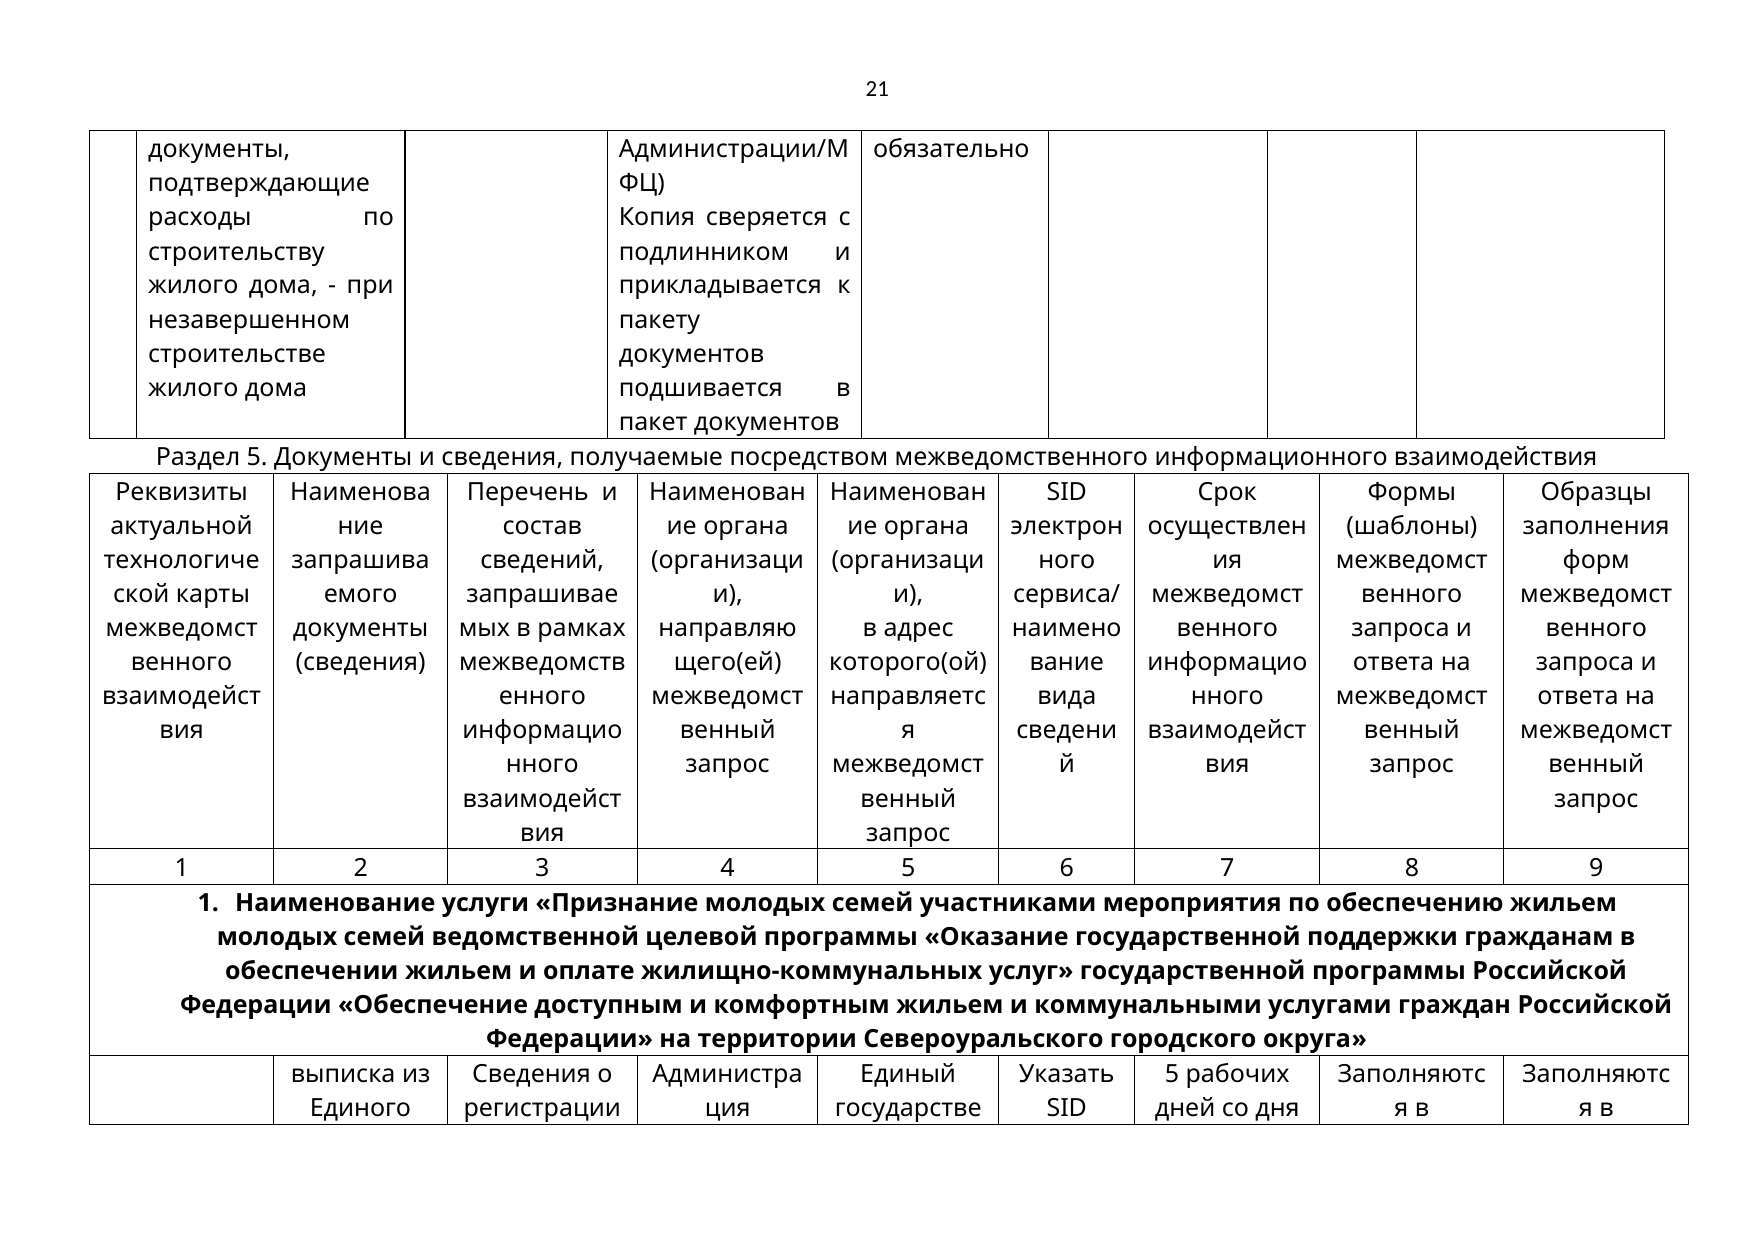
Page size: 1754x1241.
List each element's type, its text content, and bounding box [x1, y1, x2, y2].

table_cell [818, 1056, 998, 1124]
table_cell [1135, 1056, 1319, 1124]
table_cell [608, 131, 861, 437]
table_cell Указать SID - [999, 1056, 1134, 1124]
table_cell [90, 1056, 273, 1124]
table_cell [862, 131, 1048, 437]
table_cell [137, 131, 404, 437]
table_cell Наименование услуги «Признание молодых семей участниками мероприятия по обеспечению жильем молодых семей ведомственной целевой программы «Оказание государственной поддержки гражданам в обеспечении жильем и оплате жилищно-коммунальных услуг» государственной программы Российской Федерации «Обеспечение доступным и комфортным жильем и коммунальными услугами граждан Российской Федерации» на территории Североуральского городского округа» [90, 885, 1688, 1055]
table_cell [1320, 1056, 1503, 1124]
table_cell 2 [274, 849, 447, 883]
table_cell 6 [999, 849, 1134, 883]
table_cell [638, 1056, 817, 1124]
table_cell [90, 131, 136, 437]
table_header SID электронного сервиса/ наименование вида сведений [999, 474, 1134, 848]
table_cell - [1049, 131, 1267, 437]
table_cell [448, 1056, 637, 1124]
table_cell 3 [448, 849, 637, 883]
table_header Наименование запрашиваемого документы (сведения) [274, 474, 447, 848]
table_header Наименование органа (организации), в адрес которого(ой) направляется межведомственный запрос [818, 474, 998, 848]
table_cell 5 [818, 849, 998, 883]
text Раздел 5. Документы и сведения, получаемые посредством межведомственного информационного взаимодействия [89, 439, 1665, 473]
table_cell [406, 131, 607, 437]
table_header Срок осуществления межведомственного информационного взаимодействия [1135, 474, 1319, 848]
table_cell 4 [638, 849, 817, 883]
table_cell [274, 1056, 447, 1124]
table_cell [1417, 131, 1664, 437]
table_cell 8 [1320, 849, 1503, 883]
table_cell 7 [1135, 849, 1319, 883]
table_cell 9 [1504, 849, 1688, 883]
table_cell [1268, 131, 1416, 437]
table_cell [1504, 1056, 1688, 1124]
table_header Образцы заполнения форм межведомственного запроса и ответа на межведомственный запрос [1504, 474, 1688, 848]
table_header Наименование органа (организации), направляющего(ей) межведомственный запрос [638, 474, 817, 848]
table_header Формы (шаблоны) межведомственного запроса и ответа на межведомственный запрос [1320, 474, 1503, 848]
table_cell 1 [90, 849, 273, 883]
table_header Перечень и состав сведений, запрашиваемых в рамках межведомственного информационного взаимодействия [448, 474, 637, 848]
table_header Реквизиты актуальной технологической карты межведомственного взаимодействия [90, 474, 273, 848]
